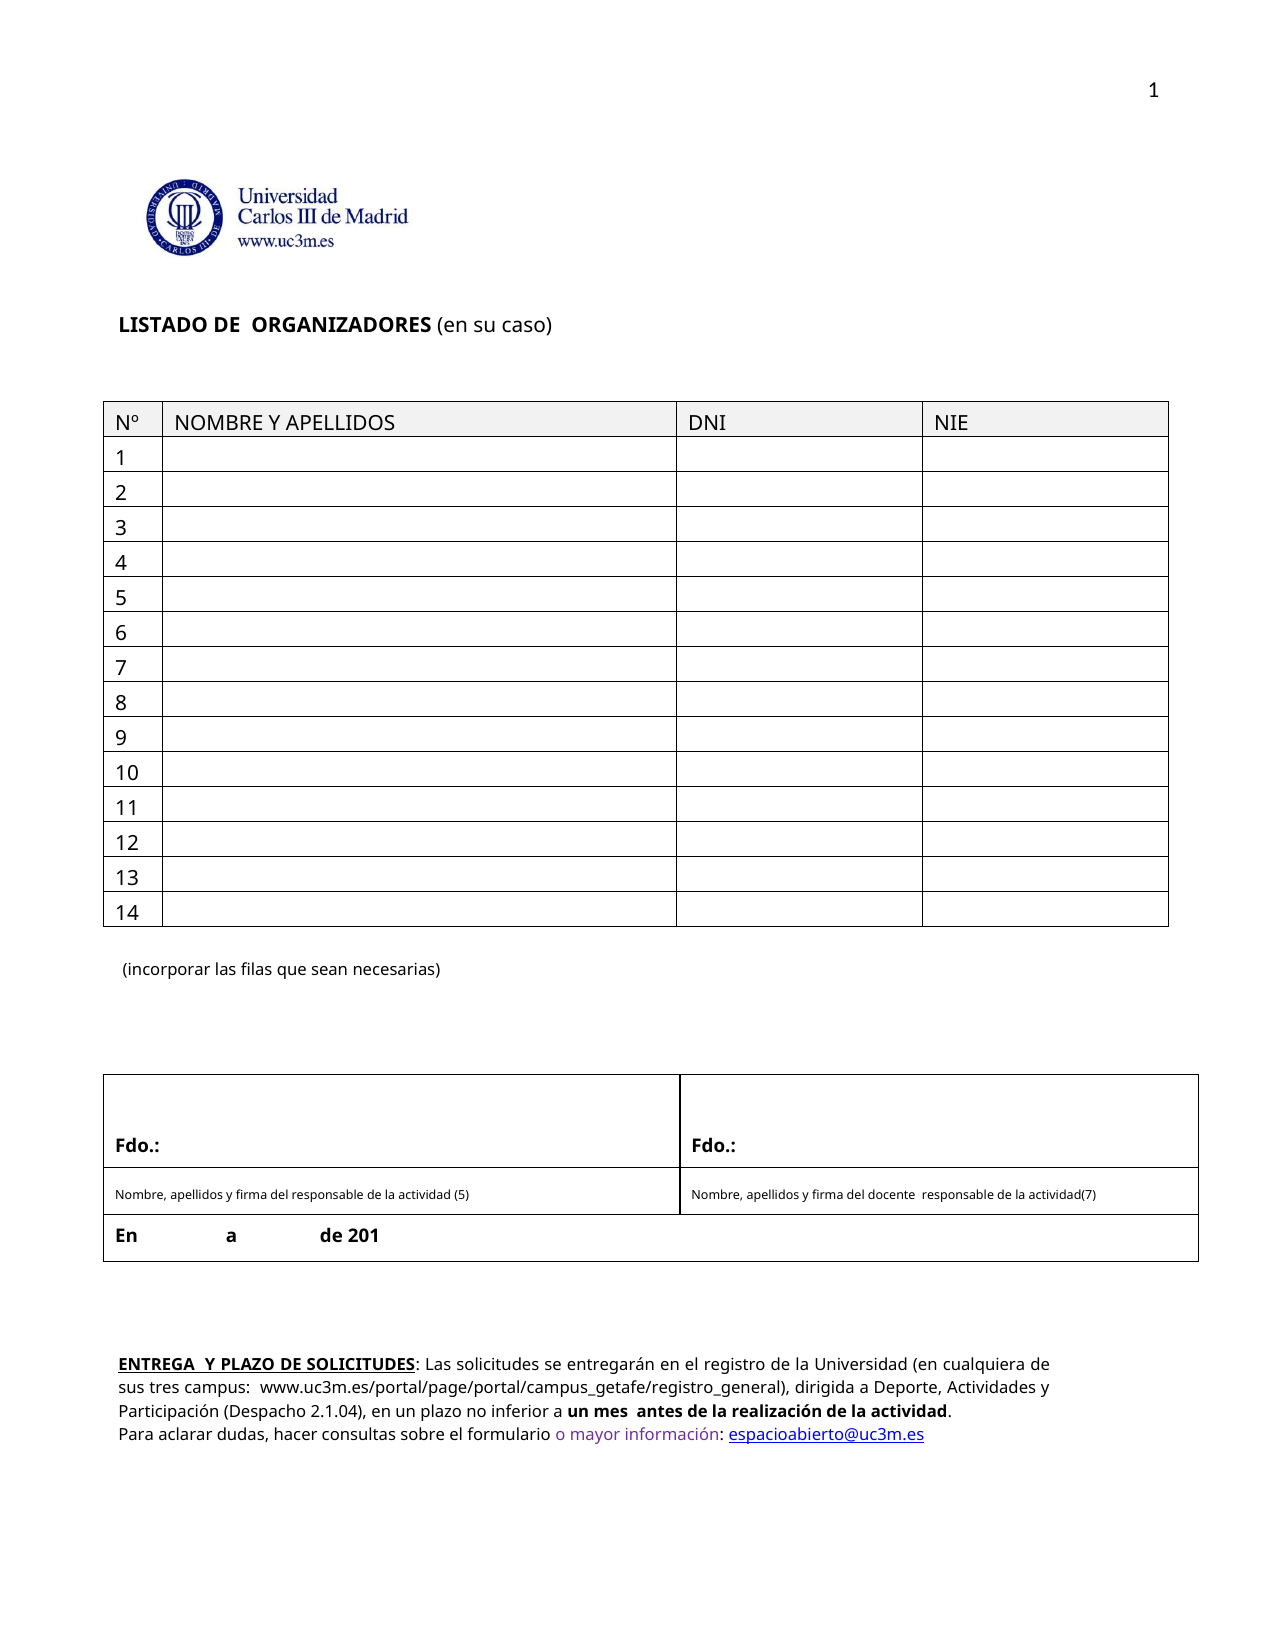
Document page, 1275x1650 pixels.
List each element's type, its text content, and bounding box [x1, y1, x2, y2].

text LISTADO DE ORGANIZADORES (en su caso) [118, 310, 1200, 338]
table_cell [677, 892, 922, 926]
table_cell 2 [104, 472, 162, 506]
table_cell [163, 682, 676, 716]
table_cell [677, 752, 922, 786]
table_cell [677, 647, 922, 681]
table_cell [923, 542, 1168, 576]
table_cell [923, 892, 1168, 926]
table_cell [163, 507, 676, 541]
table_cell 12 [104, 822, 162, 856]
table_cell [677, 612, 922, 646]
table_cell [923, 857, 1168, 891]
table_cell [677, 507, 922, 541]
table_cell 5 [104, 577, 162, 611]
picture [117, 158, 432, 275]
table_cell [677, 437, 922, 471]
table_cell [163, 437, 676, 471]
table_cell [163, 752, 676, 786]
table_cell 13 [104, 857, 162, 891]
table_cell [923, 472, 1168, 506]
table_cell [163, 542, 676, 576]
table_cell [677, 542, 922, 576]
table_cell 14 [104, 892, 162, 926]
table_cell Nombre, apellidos y firma del responsable de la actividad (5) [104, 1168, 679, 1214]
text ENTREGA Y PLAZO DE SOLICITUDES: Las solicitudes se entregarán en el registro de la Universidad (en cualquiera de sus tres campus: www.uc3m.es/portal/page/portal/campus_getafe/registro_general), dirigida a Deporte, Actividades y Participación (Despacho 2.1.04), en un plazo no inferior a un mes antes de la realización de la actividad. [118, 1352, 1051, 1422]
table_cell [923, 822, 1168, 856]
table_cell [677, 787, 922, 821]
table_cell 8 [104, 682, 162, 716]
table_cell [923, 682, 1168, 716]
table_cell [163, 472, 676, 506]
table_header NOMBRE Y APELLIDOS [163, 402, 676, 436]
table_cell [163, 787, 676, 821]
table_cell [677, 472, 922, 506]
table_cell 7 [104, 647, 162, 681]
table_cell En a de 201 [104, 1215, 680, 1261]
table_cell [923, 577, 1168, 611]
table_cell [163, 647, 676, 681]
table_cell [923, 787, 1168, 821]
table_cell [923, 717, 1168, 751]
table_cell [923, 752, 1168, 786]
table_cell [677, 717, 922, 751]
text Para aclarar dudas, hacer consultas sobre el formulario o mayor información: espacioabierto@uc3m.es [118, 1423, 1200, 1445]
table_header Nº [104, 402, 162, 436]
table_cell 1 [104, 437, 162, 471]
table_cell [677, 822, 922, 856]
table_cell [923, 612, 1168, 646]
table_cell [677, 682, 922, 716]
table_cell [163, 717, 676, 751]
table_header DNI [677, 402, 922, 436]
table_header Fdo.: [681, 1075, 1198, 1167]
table_cell [677, 577, 922, 611]
table_cell [163, 612, 676, 646]
table_cell [163, 892, 676, 926]
table_cell [923, 647, 1168, 681]
table_cell [923, 437, 1168, 471]
table_cell [163, 857, 676, 891]
table_header Fdo.: [104, 1075, 679, 1167]
table_cell Nombre, apellidos y firma del docente responsable de la actividad(7) [681, 1168, 1198, 1214]
text 1 [75, 76, 1159, 103]
table_cell 6 [104, 612, 162, 646]
table_cell [680, 1215, 1198, 1261]
table_cell [163, 822, 676, 856]
table_cell 4 [104, 542, 162, 576]
table_cell 10 [104, 752, 162, 786]
text (incorporar las filas que sean necesarias) [118, 957, 1200, 980]
table_cell 3 [104, 507, 162, 541]
table_cell 9 [104, 717, 162, 751]
table_cell [677, 857, 922, 891]
table_cell [923, 507, 1168, 541]
table_cell 11 [104, 787, 162, 821]
table_header NIE [923, 402, 1168, 436]
table_cell [163, 577, 676, 611]
